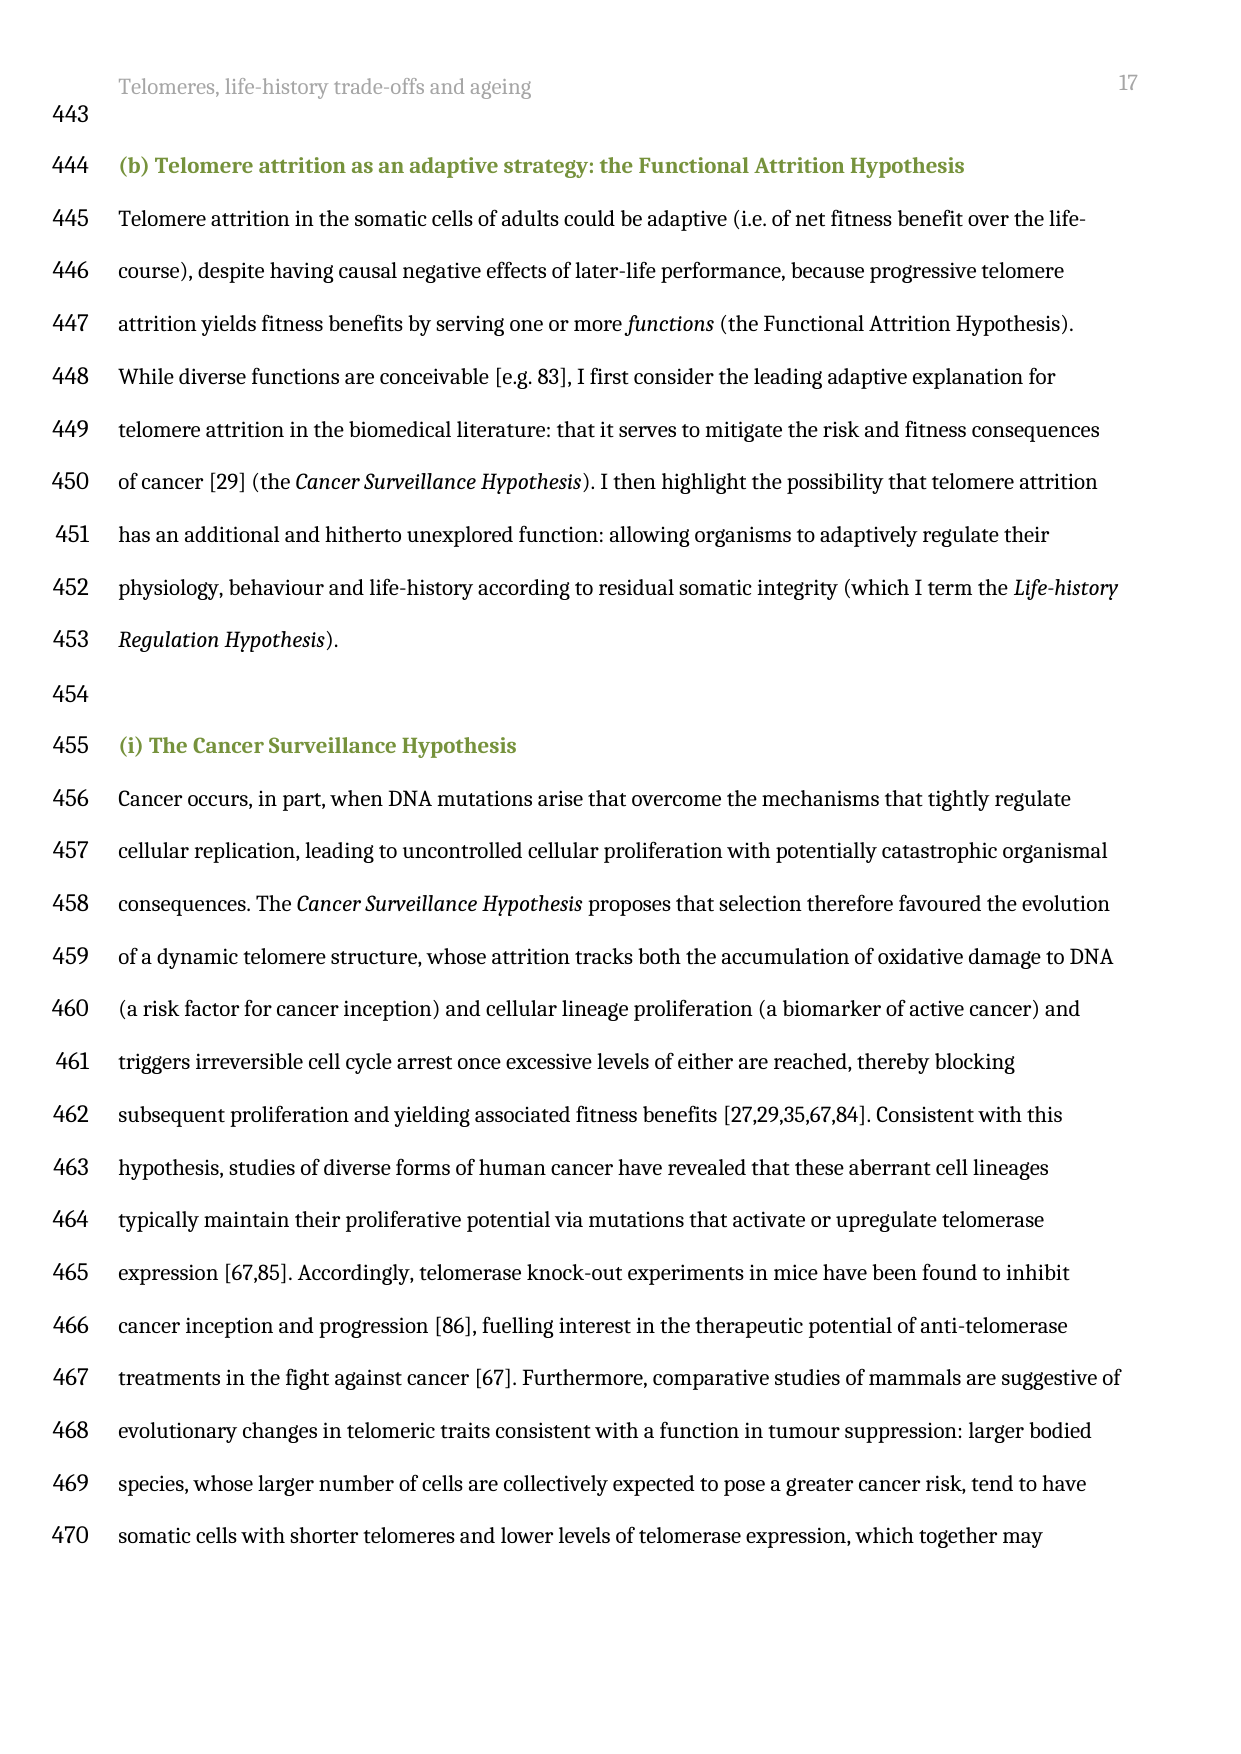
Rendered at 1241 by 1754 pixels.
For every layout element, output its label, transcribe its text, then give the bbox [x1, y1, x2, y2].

text (b) Telomere attrition as an adaptive strategy: the Functional Attrition Hypothesis [118, 153, 1122, 179]
text Telomere attrition in the somatic cells of adults could be adaptive (i.e. of net fitness benefit over the life-course), despite having causal negative effects of later-life performance, because progressive telomere attrition yields fitness benefits by serving one or more functions (the Functional Attrition Hypothesis). While diverse functions are conceivable [e.g. 83], I first consider the leading adaptive explanation for telomere attrition in the biomedical literature: that it serves to mitigate the risk and fitness consequences of cancer [29] (the Cancer Surveillance Hypothesis). I then highlight the possibility that telomere attrition has an additional and hitherto unexplored function: allowing organisms to adaptively regulate their physiology, behaviour and life-history according to residual somatic integrity (which I term the Life-history Regulation Hypothesis). [118, 206, 1122, 654]
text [118, 785, 1122, 1550]
text (i) The Cancer Surveillance Hypothesis [118, 733, 1122, 759]
